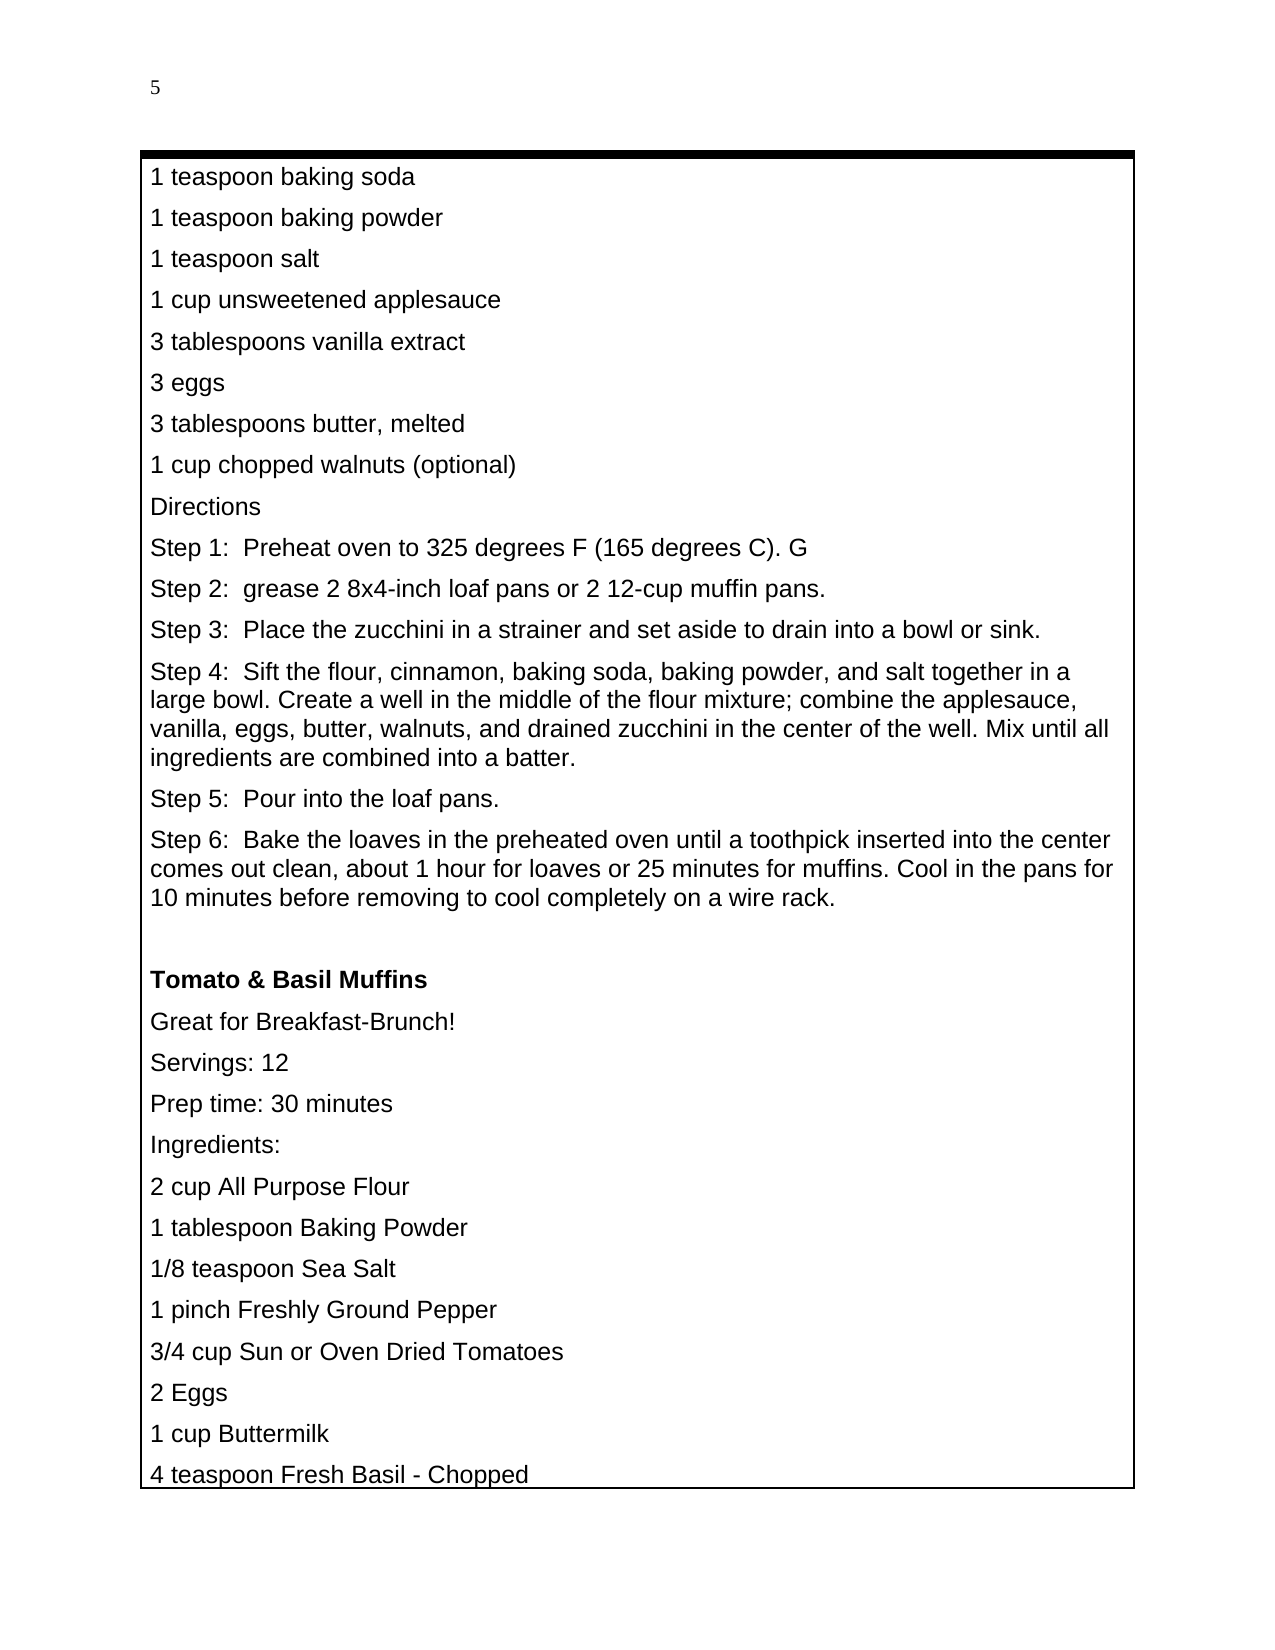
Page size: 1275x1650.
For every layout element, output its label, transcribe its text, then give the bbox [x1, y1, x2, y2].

text Step 5: Pour into the loaf pans. [142, 772, 1133, 813]
text Prep time: 30 minutes [142, 1077, 1133, 1118]
text 3 eggs [142, 356, 1133, 396]
text 3 tablespoons butter, melted [142, 397, 1133, 438]
text Great for Breakfast-Brunch! [142, 995, 1133, 1035]
text Step 4: Sift the flour, cinnamon, baking soda, baking powder, and salt together in a large bowl. Create a well in the middle of the flour mixture; combine the applesauce, vanilla, eggs, butter, walnuts, and drained zucchini in the center of the well. Mix until all ingredients are combined into a batter. [142, 645, 1133, 771]
text 1/8 teaspoon Sea Salt [142, 1242, 1133, 1283]
text 1 cup unsweetened applesauce [142, 274, 1133, 314]
text Tomato & Basil Muffins [142, 954, 1133, 994]
text Step 3: Place the zucchini in a strainer and set aside to drain into a bowl or sink. [142, 604, 1133, 644]
text Step 6: Bake the loaves in the preheated oven until a toothpick inserted into the center comes out clean, about 1 hour for loaves or 25 minutes for muffins. Cool in the pans for 10 minutes before removing to cool completely on a wire rack. [142, 814, 1133, 911]
text 1 teaspoon salt [142, 232, 1133, 273]
text Directions [142, 480, 1133, 520]
text 2 cup All Purpose Flour [142, 1160, 1133, 1200]
text 2 Eggs [142, 1366, 1133, 1406]
text Step 2: grease 2 8x4-inch loaf pans or 2 12-cup muffin pans. [142, 562, 1133, 603]
text 1 teaspoon baking powder [142, 191, 1133, 231]
text Ingredients: [142, 1119, 1133, 1159]
text 3/4 cup Sun or Oven Dried Tomatoes [142, 1325, 1133, 1365]
text 1 cup chopped walnuts (optional) [142, 439, 1133, 479]
text Step 1: Preheat oven to 325 degrees F (165 degrees C). G [142, 521, 1133, 561]
text 1 cup Buttermilk [142, 1407, 1133, 1448]
text 4 teaspoon Fresh Basil - Chopped [142, 1449, 1133, 1487]
text Servings: 12 [142, 1036, 1133, 1076]
text 1 teaspoon baking soda [142, 159, 1133, 190]
text 1 tablespoon Baking Powder [142, 1201, 1133, 1241]
text 1 pinch Freshly Ground Pepper [142, 1284, 1133, 1324]
text 3 tablespoons vanilla extract [142, 315, 1133, 355]
